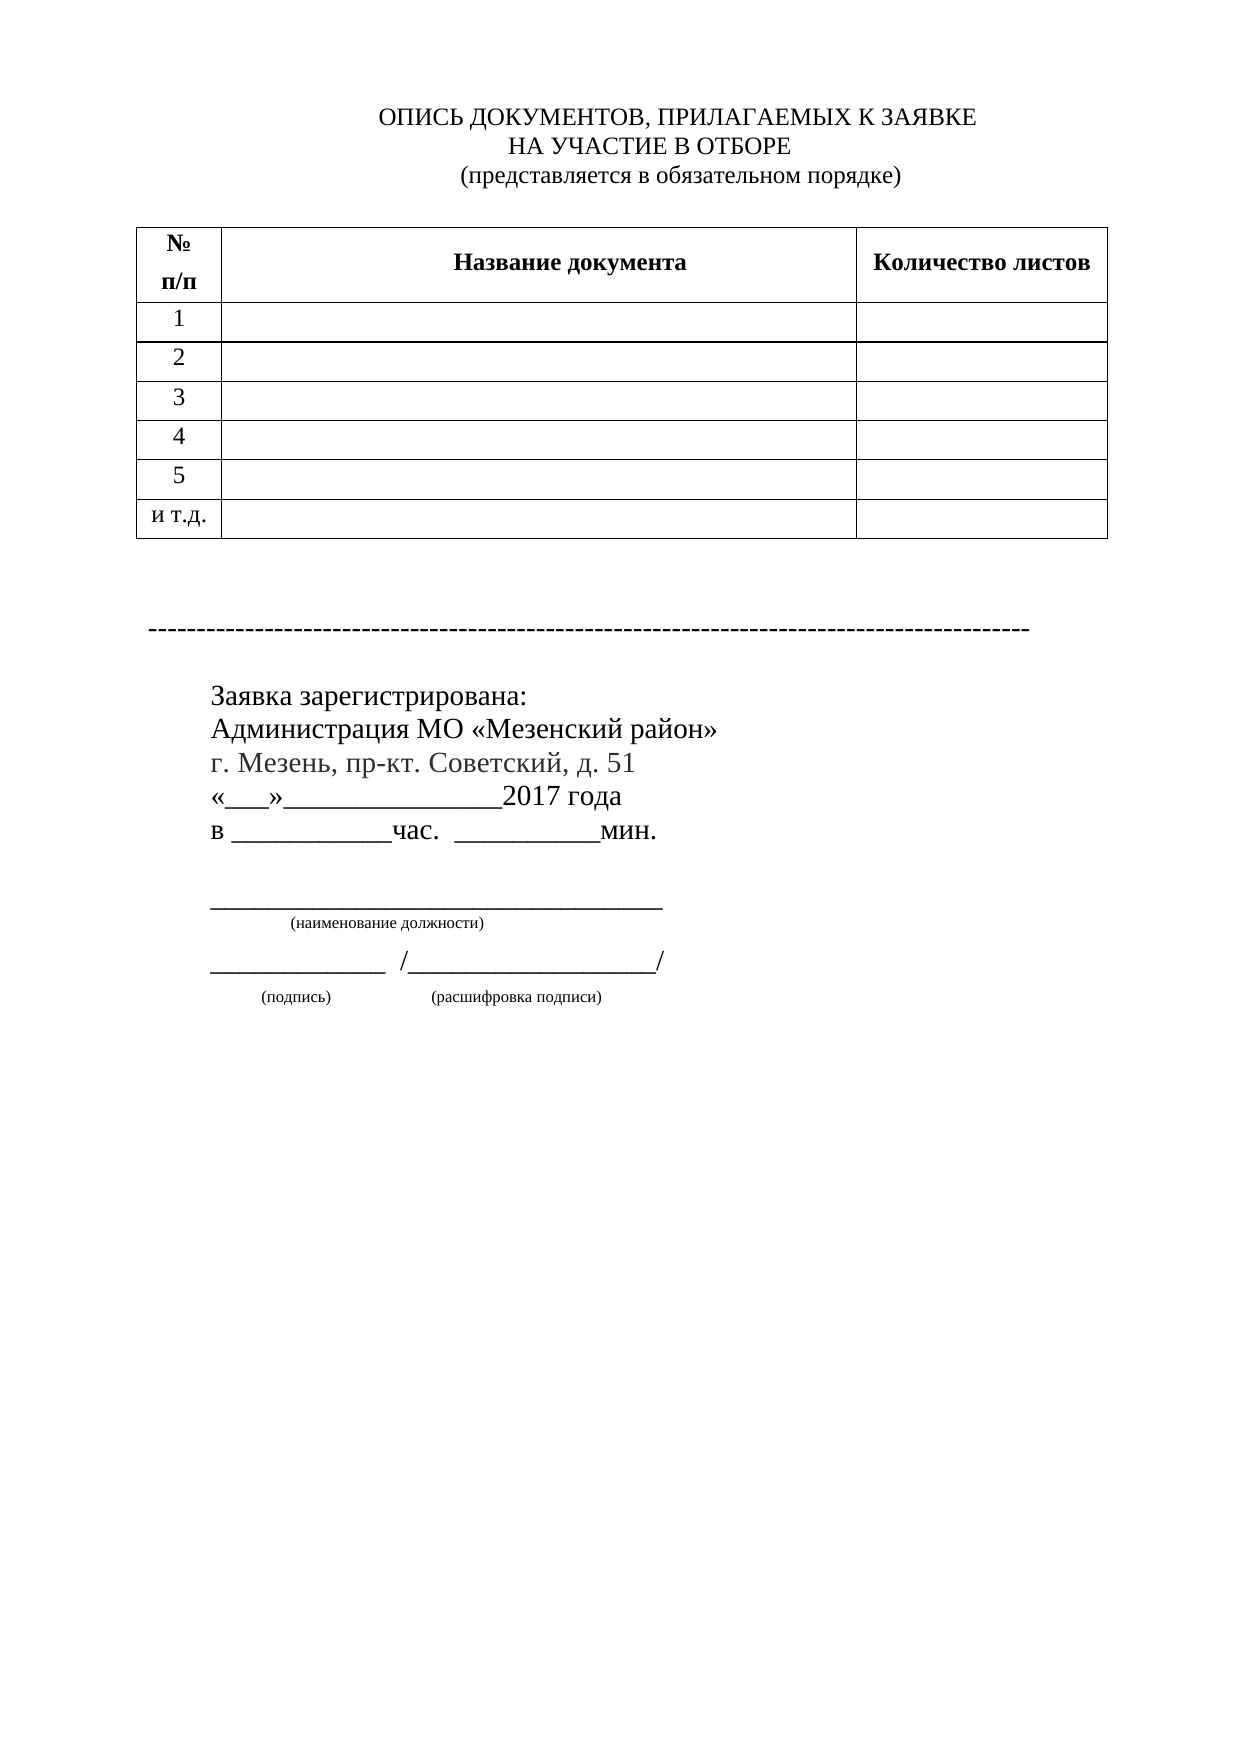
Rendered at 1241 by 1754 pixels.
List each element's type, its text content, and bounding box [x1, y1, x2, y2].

text (наименование должности) [148, 912, 1152, 932]
text ____________ /_________________/ [148, 943, 1152, 976]
table_header Количество листов [857, 228, 1107, 302]
text ------------------------------------------------------------------------------------------- [148, 611, 1152, 644]
text (подпись) (расшифровка подписи) [148, 987, 1152, 1006]
table_header № п/п [137, 228, 221, 302]
table_cell [857, 382, 1107, 420]
table_cell 4 [137, 421, 221, 459]
table_cell [857, 421, 1107, 459]
text «___»_______________2017 года [148, 778, 1152, 812]
text в ___________час. __________мин. [148, 812, 1152, 845]
text Администрация МО «Мезенский район» [148, 711, 1152, 745]
text Заявка зарегистрирована: [148, 678, 1152, 711]
table_cell [222, 303, 856, 341]
table_cell [222, 421, 856, 459]
table_cell [222, 343, 856, 381]
table_cell [857, 460, 1107, 498]
text г. Мезень, пр-кт. Советский, д. 51 [148, 745, 1152, 778]
table_cell 3 [137, 382, 221, 420]
table_cell [857, 303, 1107, 341]
table_cell 2 [137, 343, 221, 381]
table_cell [222, 382, 856, 420]
table_cell [857, 343, 1107, 381]
text ОПИСЬ ДОКУМЕНТОВ, ПРИЛАГАЕМЫХ К ЗАЯВКЕ НА УЧАСТИЕ В ОТБОРЕ [148, 102, 1152, 160]
table_cell 5 [137, 460, 221, 498]
table_cell [857, 500, 1107, 538]
text (представляется в обязательном порядке) [148, 160, 1152, 189]
text _______________________________ [148, 879, 1152, 912]
table_cell и т.д. [137, 500, 221, 538]
table_cell [222, 500, 856, 538]
table_cell 1 [137, 303, 221, 341]
table_cell [222, 460, 856, 498]
table_header Название документа [222, 228, 856, 302]
